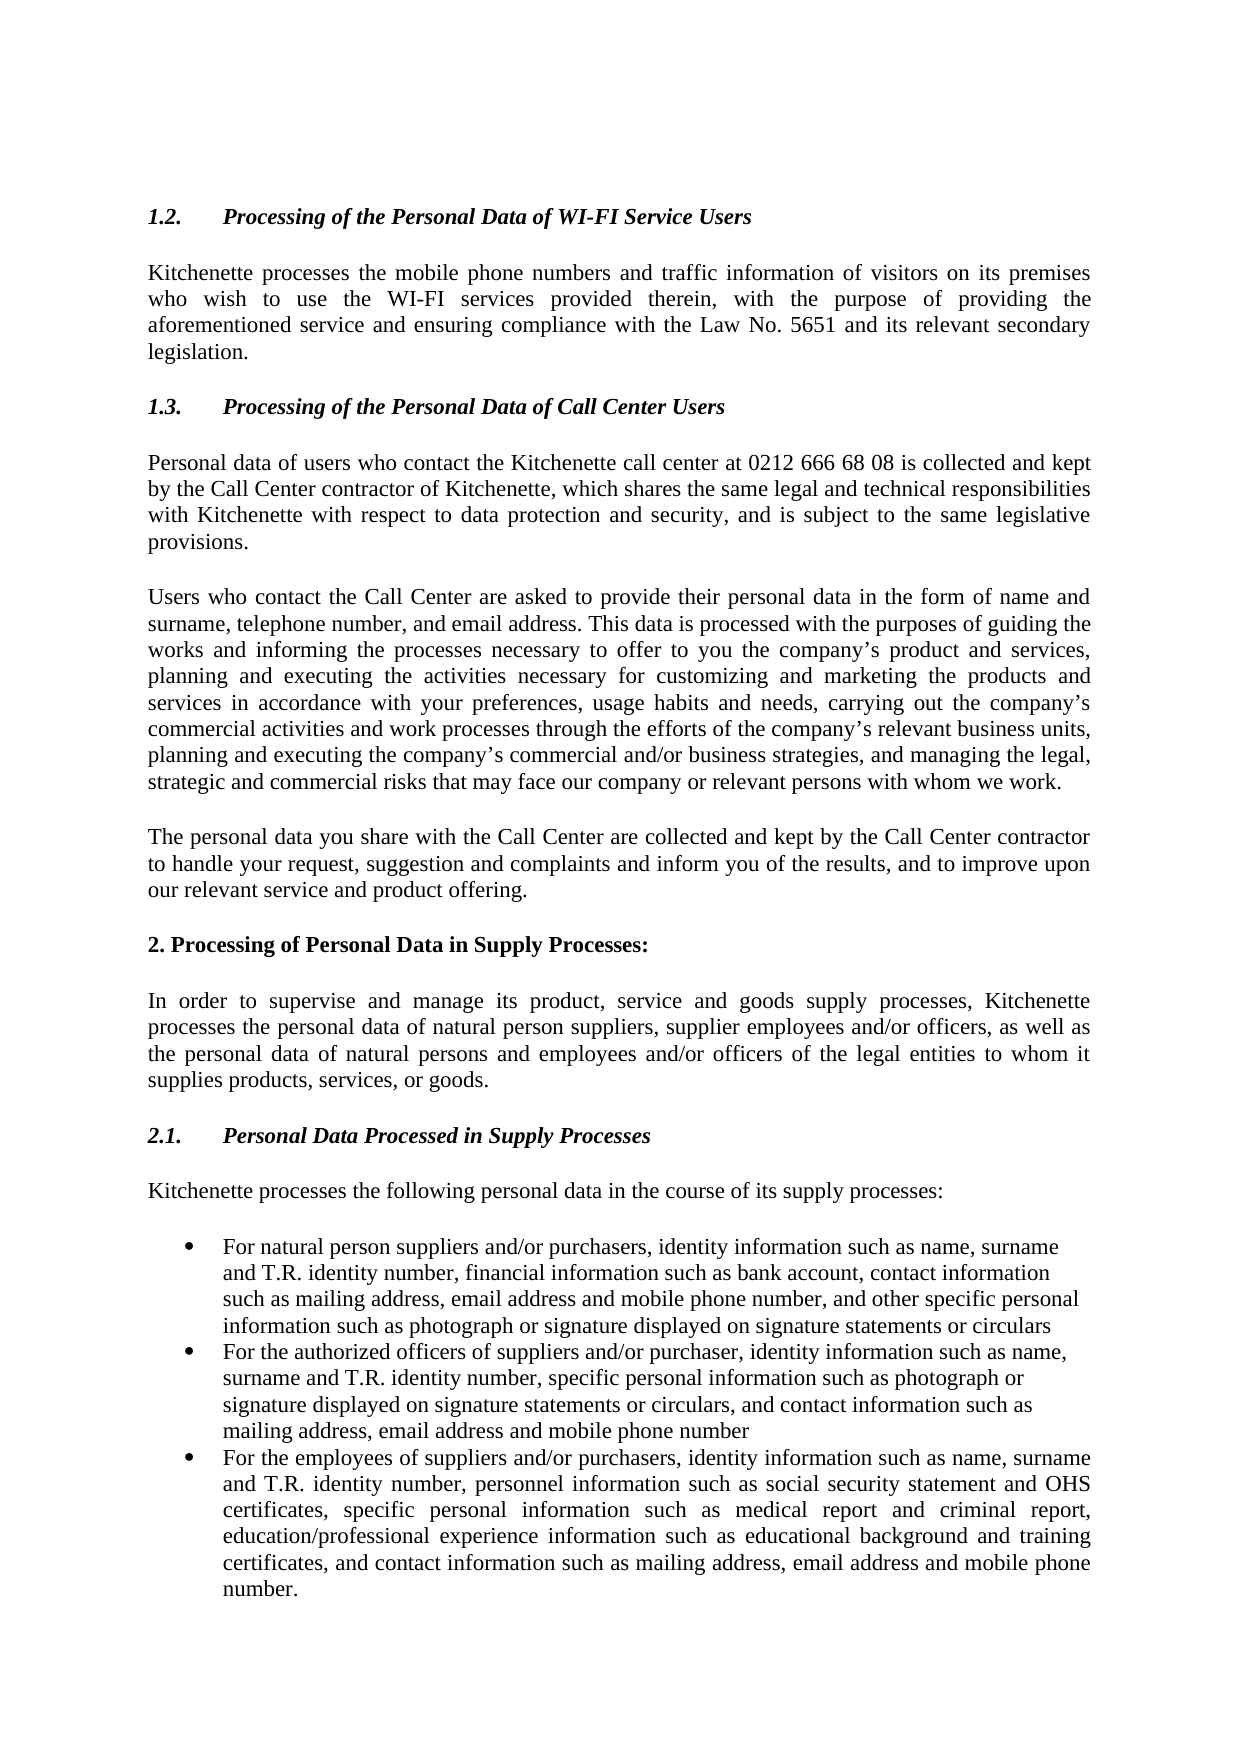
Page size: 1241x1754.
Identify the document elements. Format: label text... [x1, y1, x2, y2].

list For natural person suppliers and/or purchasers, identity information such as name, surname and T.R. identity number, financial information such as bank account, contact information such as mailing address, email address and mobile phone number, and other specific personal information such as photograph or signature displayed on signature statements or circulars [185, 1233, 1093, 1338]
list For the authorized officers of suppliers and/or purchaser, identity information such as name, surname and T.R. identity number, specific personal information such as photograph or signature displayed on signature statements or circulars, and contact information such as mailing address, email address and mobile phone number [185, 1338, 1093, 1443]
text 1.2. Processing of the Personal Data of WI-FI Service Users [148, 203, 1093, 229]
list For the employees of suppliers and/or purchasers, identity information such as name, surname and T.R. identity number, personnel information such as social security statement and OHS certificates, specific personal information such as medical report and criminal report, education/professional experience information such as educational background and training certificates, and contact information such as mailing address, email address and mobile phone number. [185, 1443, 1093, 1602]
text Users who contact the Call Center are asked to provide their personal data in the form of name and surname, telephone number, and email address. This data is processed with the purposes of guiding the works and informing the processes necessary to offer to you the company’s product and services, planning and executing the activities necessary for customizing and marketing the products and services in accordance with your preferences, usage habits and needs, carrying out the company’s commercial activities and work processes through the efforts of the company’s relevant business units, planning and executing the company’s commercial and/or business strategies, and managing the legal, strategic and commercial risks that may face our company or relevant persons with whom we work. [148, 583, 1093, 794]
text 2.1. Personal Data Processed in Supply Processes [148, 1122, 1093, 1148]
text 1.3. Processing of the Personal Data of Call Center Users [148, 393, 1093, 419]
text The personal data you share with the Call Center are collected and kept by the Call Center contractor to handle your request, suggestion and complaints and inform you of the results, and to improve upon our relevant service and product offering. [148, 823, 1093, 902]
text Kitchenette processes the following personal data in the course of its supply processes: [148, 1177, 1093, 1203]
text Kitchenette processes the mobile phone numbers and traffic information of visitors on its premises who wish to use the WI-FI services provided therein, with the purpose of providing the aforementioned service and ensuring compliance with the Law No. 5651 and its relevant secondary legislation. [148, 259, 1093, 364]
text 2. Processing of Personal Data in Supply Processes: [148, 932, 1093, 958]
text Personal data of users who contact the Kitchenette call center at 0212 666 68 08 is collected and kept by the Call Center contractor of Kitchenette, which shares the same legal and technical responsibilities with Kitchenette with respect to data protection and security, and is subject to the same legislative provisions. [148, 449, 1093, 554]
text In order to supervise and manage its product, service and goods supply processes, Kitchenette processes the personal data of natural person suppliers, supplier employees and/or officers, as well as the personal data of natural persons and employees and/or officers of the legal entities to whom it supplies products, services, or goods. [148, 987, 1093, 1092]
